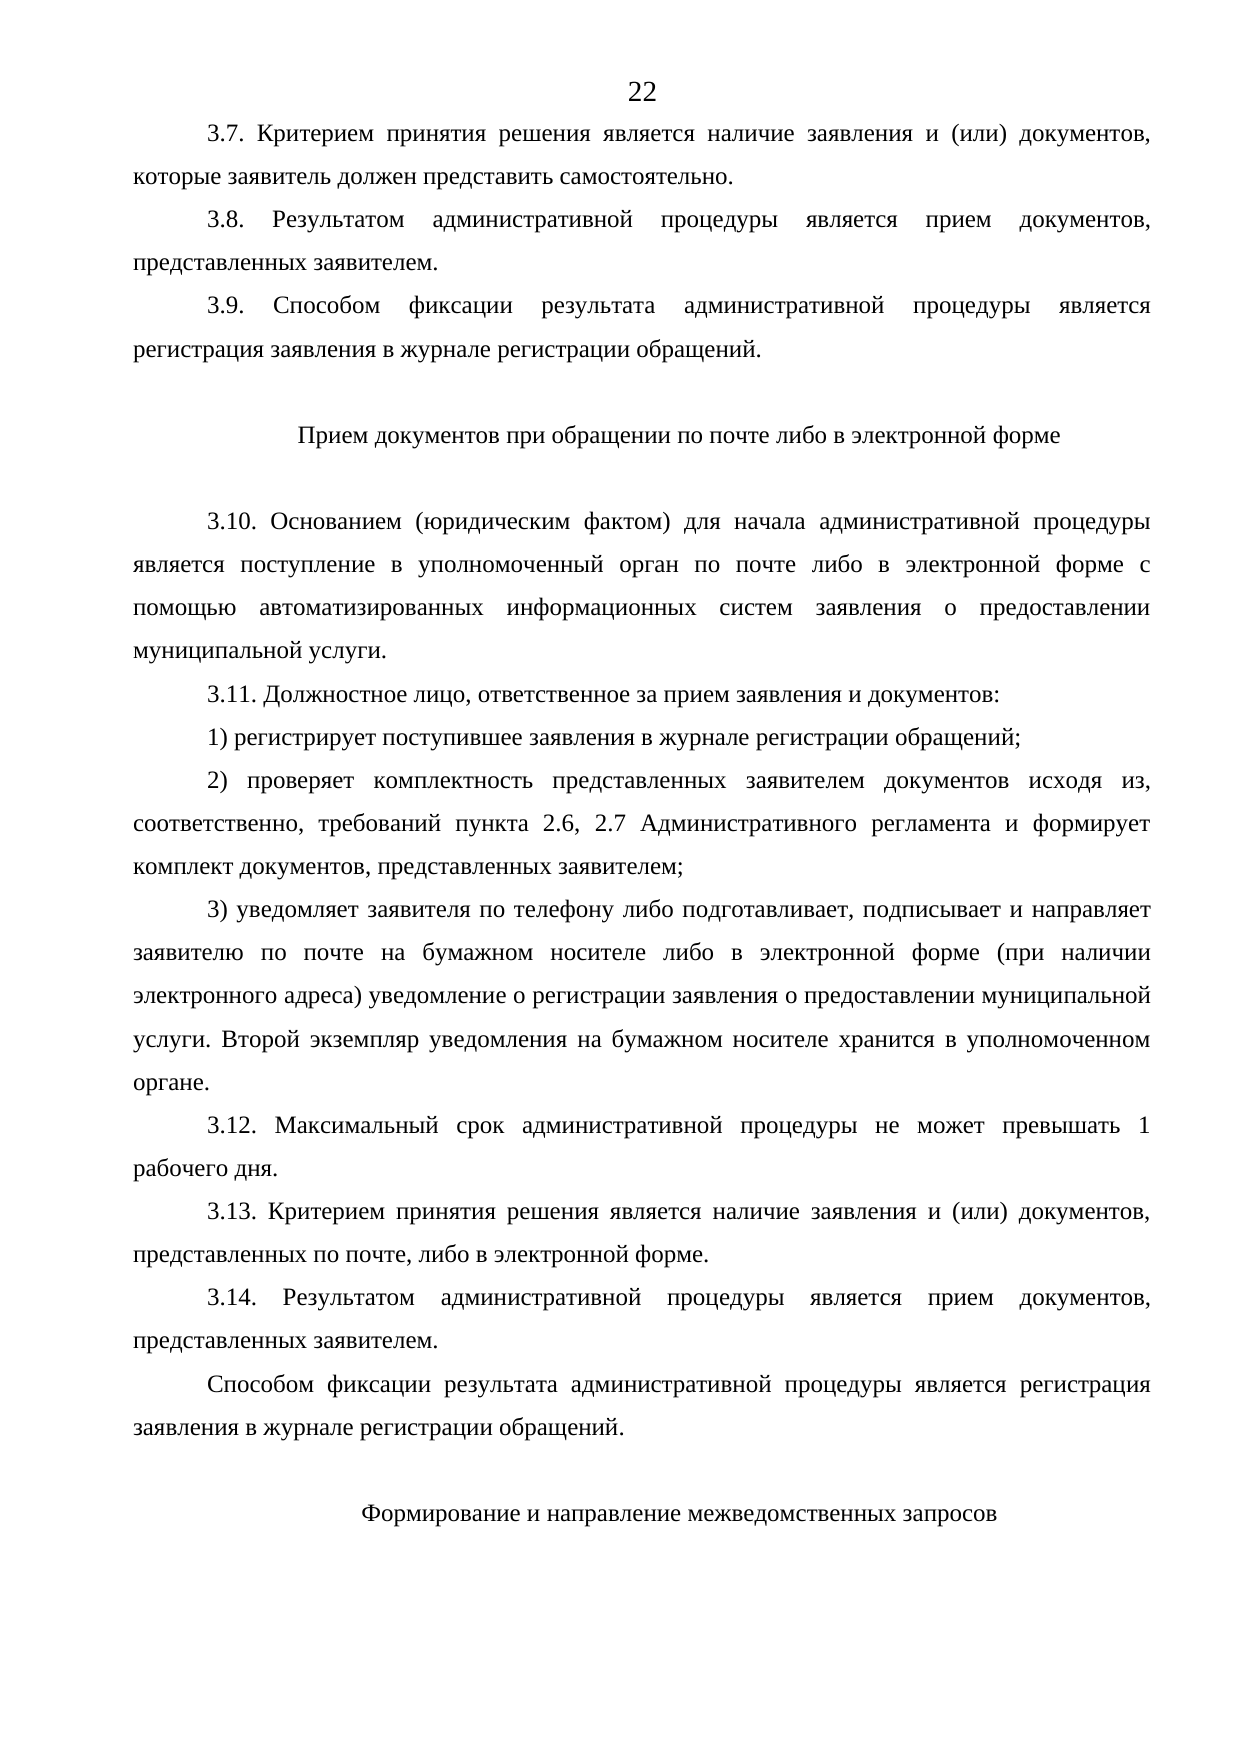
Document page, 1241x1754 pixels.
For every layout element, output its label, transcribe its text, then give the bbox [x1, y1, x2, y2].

text 3.14. Результатом административной процедуры является прием документов, представленных заявителем. [133, 1282, 1152, 1354]
text 2) проверяет комплектность представленных заявителем документов исходя из, соответственно, требований пункта 2.6, 2.7 Административного регламента и формирует комплект документов, представленных заявителем; [133, 765, 1152, 880]
text 3.10. Основанием (юридическим фактом) для начала административной процедуры является поступление в уполномоченный орган по почте либо в электронной форме с помощью автоматизированных информационных систем заявления о предоставлении муниципальной услуги. [133, 506, 1152, 664]
text 3.12. Максимальный срок административной процедуры не может превышать 1 рабочего дня. [133, 1110, 1152, 1182]
text Способом фиксации результата административной процедуры является регистрация заявления в журнале регистрации обращений. [133, 1369, 1152, 1441]
text 3.8. Результатом административной процедуры является прием документов, представленных заявителем. [133, 204, 1152, 276]
text 3.13. Критерием принятия решения является наличие заявления и (или) документов, представленных по почте, либо в электронной форме. [133, 1196, 1152, 1268]
text 3.11. Должностное лицо, ответственное за прием заявления и документов: [133, 679, 1152, 707]
text 3.7. Критерием принятия решения является наличие заявления и (или) документов, которые заявитель должен представить самостоятельно. [133, 118, 1152, 190]
text 3) уведомляет заявителя по телефону либо подготавливает, подписывает и направляет заявителю по почте на бумажном носителе либо в электронной форме (при наличии электронного адреса) уведомление о регистрации заявления о предоставлении муниципальной услуги. Второй экземпляр уведомления на бумажном носителе хранится в уполномоченном органе. [133, 894, 1152, 1096]
text 3.9. Способом фиксации результата административной процедуры является регистрация заявления в журнале регистрации обращений. [133, 291, 1152, 362]
text Формирование и направление межведомственных запросов [133, 1498, 1152, 1527]
text Прием документов при обращении по почте либо в электронной форме [133, 420, 1152, 449]
text 1) регистрирует поступившее заявления в журнале регистрации обращений; [133, 722, 1152, 751]
